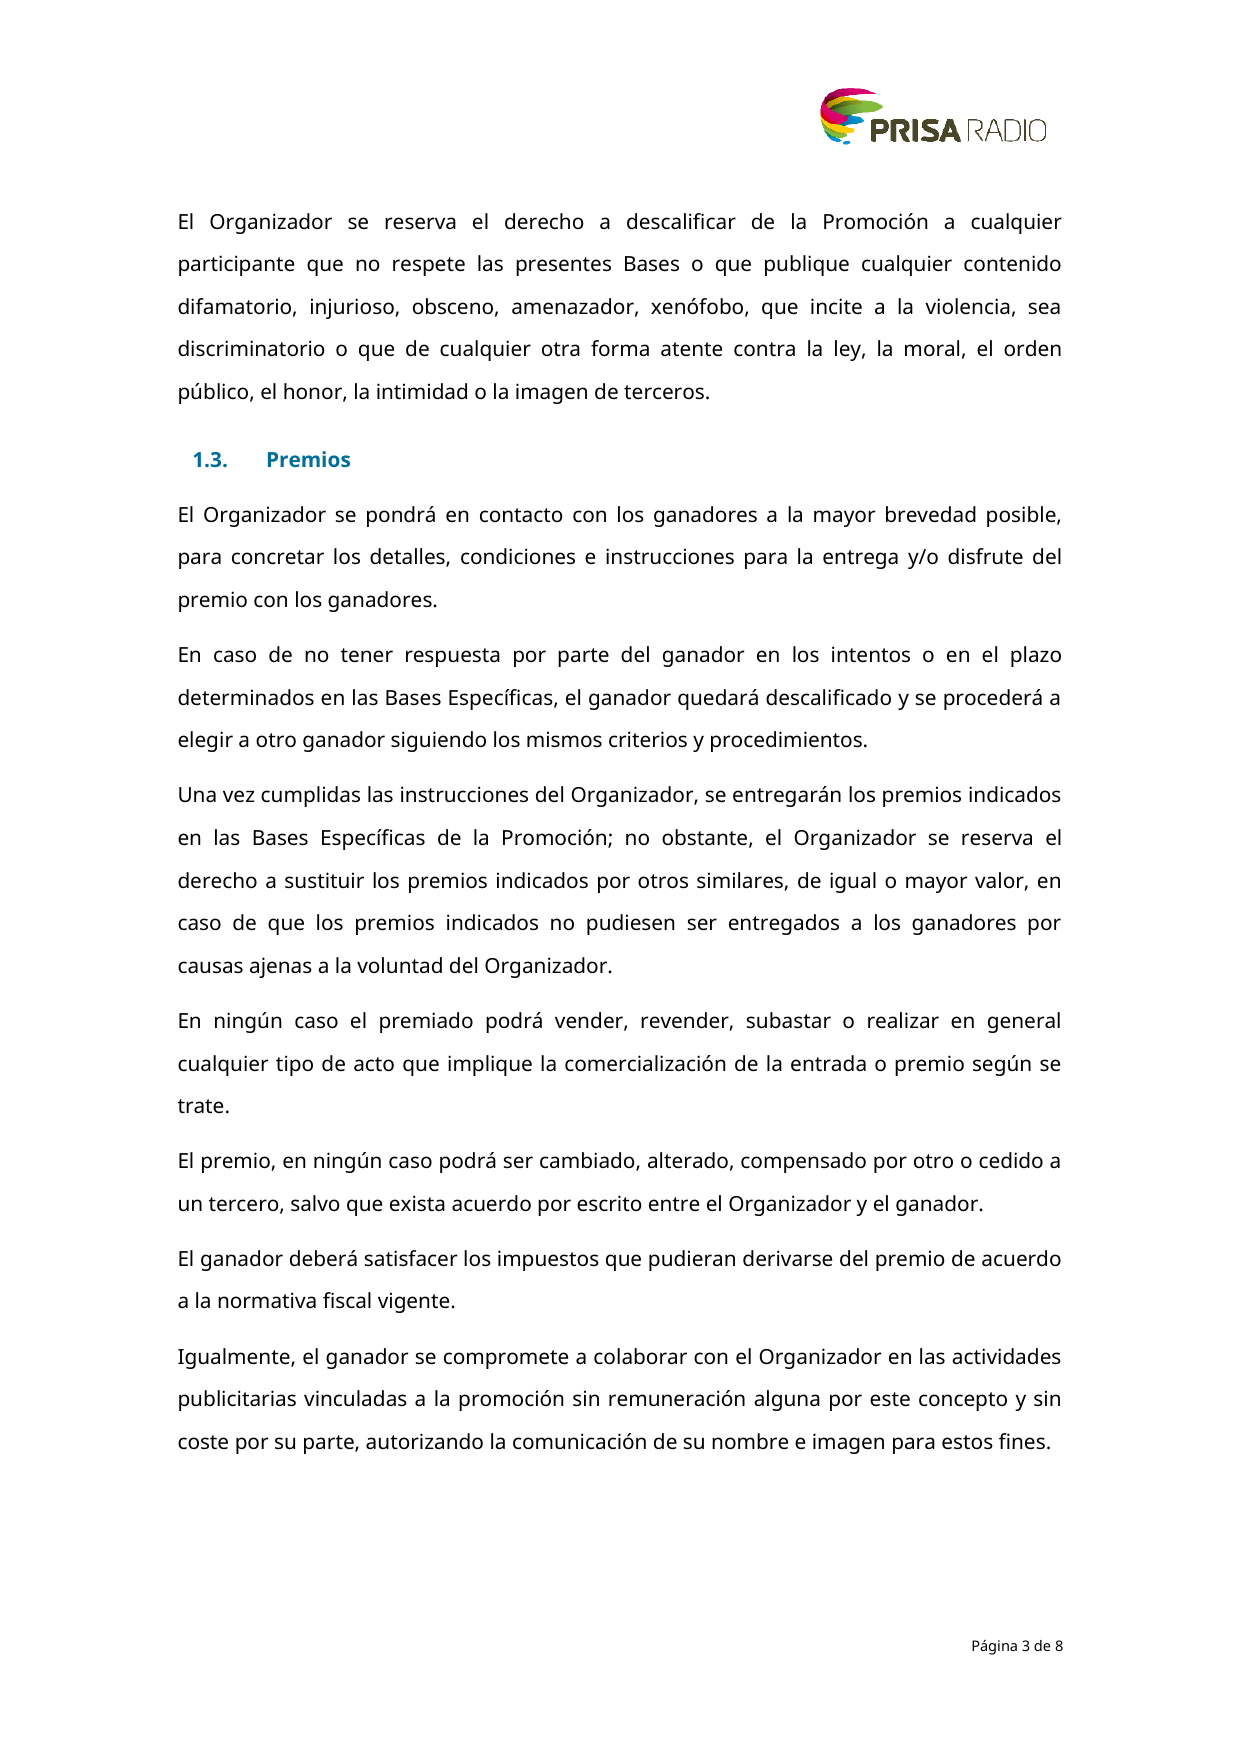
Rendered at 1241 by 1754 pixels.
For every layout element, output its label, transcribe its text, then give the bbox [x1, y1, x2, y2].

text En caso de no tener respuesta por parte del ganador en los intentos o en el plazo determinados en las Bases Específicas, el ganador quedará descalificado y se procederá a elegir a otro ganador siguiendo los mismos criterios y procedimientos. [177, 640, 1063, 754]
subtitle Premios [192, 445, 1063, 473]
picture [802, 73, 1064, 164]
text Igualmente, el ganador se compromete a colaborar con el Organizador en las actividades publicitarias vinculadas a la promoción sin remuneración alguna por este concepto y sin coste por su parte, autorizando la comunicación de su nombre e imagen para estos fines. [177, 1342, 1063, 1455]
text El Organizador se pondrá en contacto con los ganadores a la mayor brevedad posible, para concretar los detalles, condiciones e instrucciones para la entrega y/o disfrute del premio con los ganadores. [177, 500, 1063, 613]
text Una vez cumplidas las instrucciones del Organizador, se entregarán los premios indicados en las Bases Específicas de la Promoción; no obstante, el Organizador se reserva el derecho a sustituir los premios indicados por otros similares, de igual o mayor valor, en caso de que los premios indicados no pudiesen ser entregados a los ganadores por causas ajenas a la voluntad del Organizador. [177, 781, 1063, 979]
text El premio, en ningún caso podrá ser cambiado, alterado, compensado por otro o cedido a un tercero, salvo que exista acuerdo por escrito entre el Organizador y el ganador. [177, 1146, 1063, 1217]
text En ningún caso el premiado podrá vender, revender, subastar o realizar en general cualquier tipo de acto que implique la comercialización de la entrada o premio según se trate. [177, 1006, 1063, 1120]
text El Organizador se reserva el derecho a descalificar de la Promoción a cualquier participante que no respete las presentes Bases o que publique cualquier contenido difamatorio, injurioso, obsceno, amenazador, xenófobo, que incite a la violencia, sea discriminatorio o que de cualquier otra forma atente contra la ley, la moral, el orden público, el honor, la intimidad o la imagen de terceros. [177, 207, 1063, 406]
text El ganador deberá satisfacer los impuestos que pudieran derivarse del premio de acuerdo a la normativa fiscal vigente. [177, 1244, 1063, 1315]
